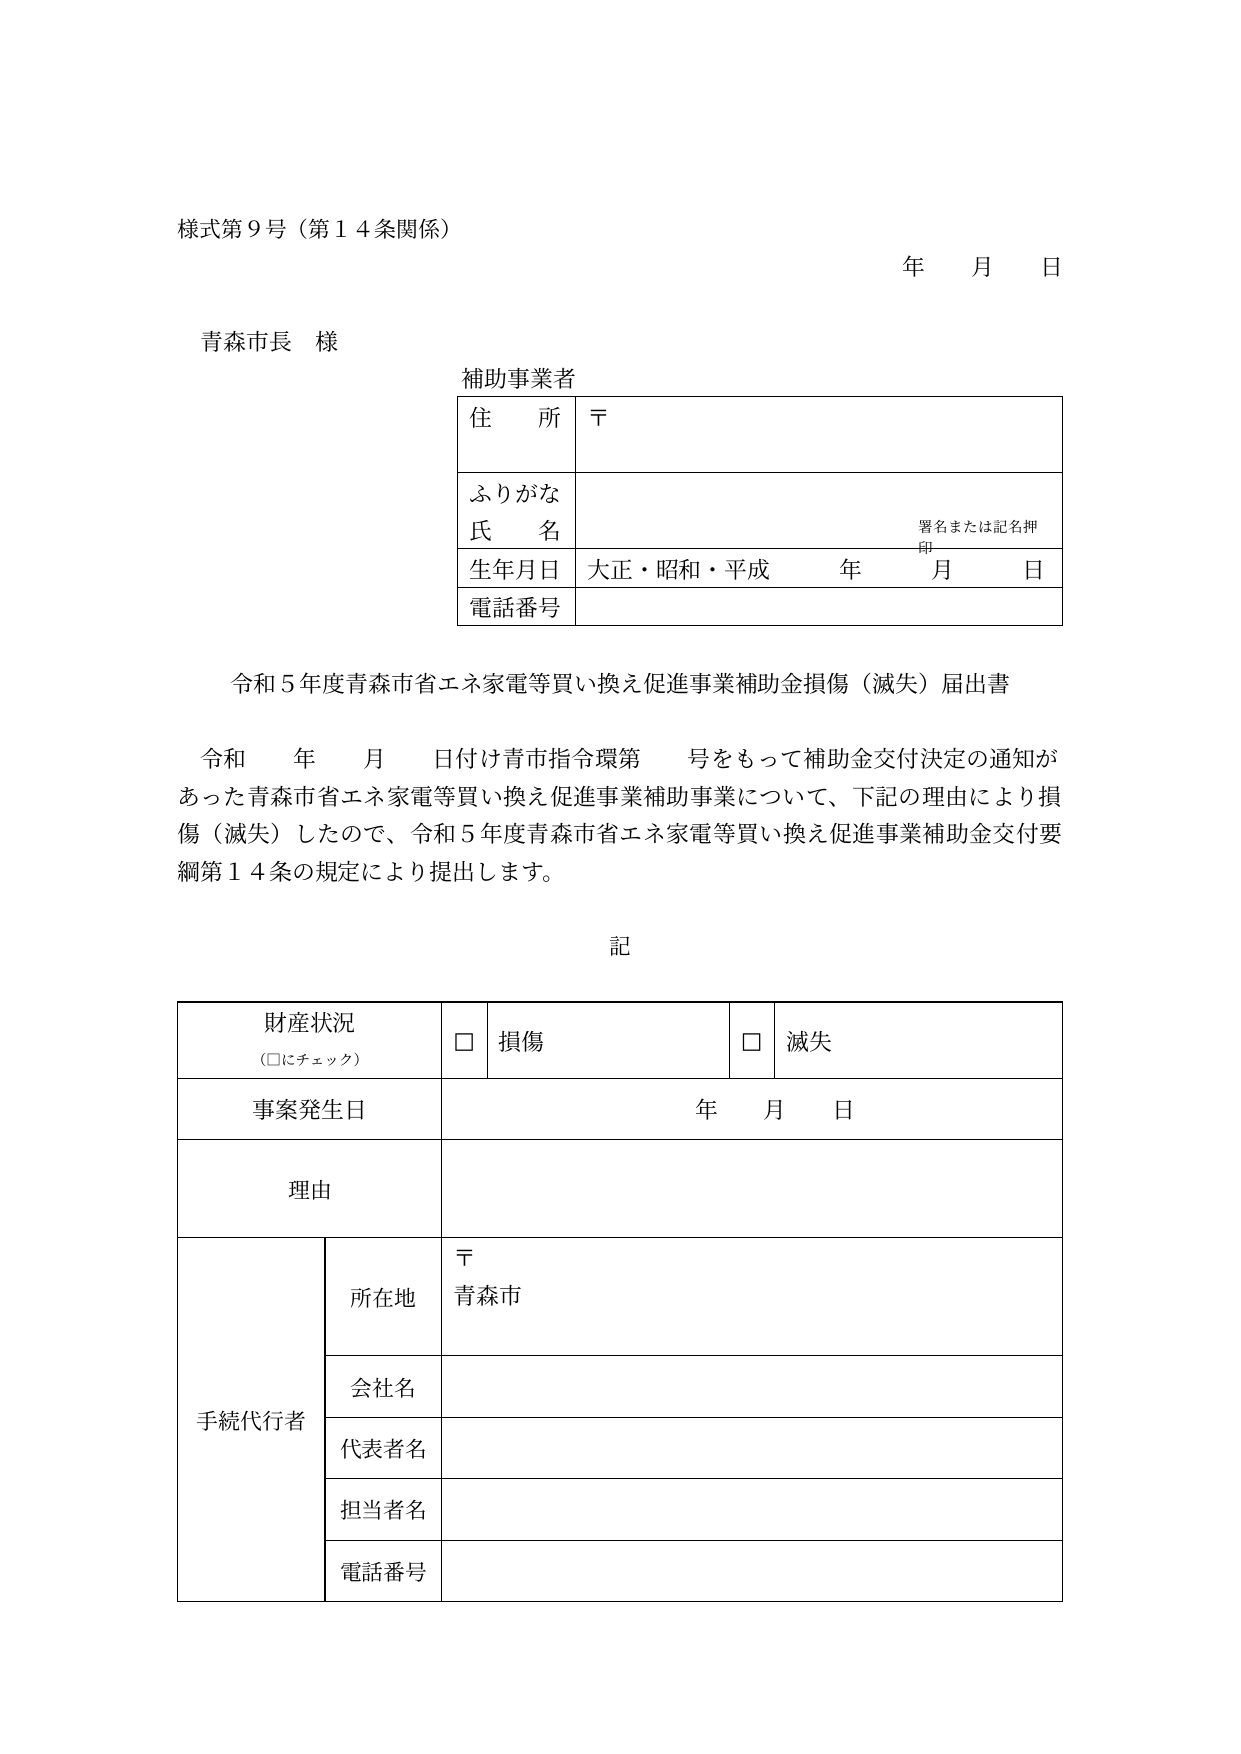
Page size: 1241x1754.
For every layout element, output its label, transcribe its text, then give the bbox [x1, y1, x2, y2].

table_cell [442, 1541, 1062, 1601]
table_cell 年 月 日 [442, 1079, 1062, 1139]
table_header 〒 [576, 397, 1062, 472]
table_cell [576, 473, 1062, 548]
table_cell 〒 青森市 [442, 1238, 1062, 1355]
table_cell [442, 1479, 1062, 1540]
text 様式第９号（第１４条関係） [177, 209, 1063, 246]
table_cell [442, 1356, 1062, 1417]
text 記 [177, 926, 1063, 964]
table_header 損傷 [488, 1003, 729, 1077]
table_cell 生年月日 [458, 549, 575, 587]
text 年 月 日 [177, 246, 1063, 284]
table_header 住 所 [458, 397, 575, 472]
table_cell 担当者名 [326, 1479, 441, 1540]
table_cell ふりがな 氏 名 [458, 473, 575, 548]
table_header 滅失 [775, 1003, 1062, 1077]
table_header □ [730, 1003, 774, 1077]
text 令和 年 月 日付け青市指令環第 号をもって補助金交付決定の通知があった青森市省エネ家電等買い換え促進事業補助事業について、下記の理由により損傷（滅失）したので、令和５年度青森市省エネ家電等買い換え促進事業補助金交付要綱第１４条の規定により提出します。 [177, 739, 1063, 889]
table_cell 理由 [178, 1140, 441, 1237]
table_header □ [442, 1003, 487, 1077]
text 補助事業者 [462, 359, 1063, 396]
table_cell 手続代行者 [178, 1238, 324, 1601]
table_cell 大正・昭和・平成 年 月 日 [576, 549, 1062, 587]
table_cell [576, 588, 1062, 625]
text 令和５年度青森市省エネ家電等買い換え促進事業補助金損傷（滅失）届出書 [177, 664, 1063, 701]
table_cell 電話番号 [458, 588, 575, 625]
table_cell [442, 1140, 1062, 1237]
text 青森市長 様 [177, 321, 1063, 359]
table_cell 所在地 [326, 1238, 441, 1355]
table_cell 会社名 [326, 1356, 441, 1417]
table_cell [442, 1418, 1062, 1478]
table_cell 代表者名 [326, 1418, 441, 1478]
table_header 財産状況 （□にチェック） [178, 1003, 441, 1077]
table_cell 事案発生日 [178, 1079, 441, 1139]
table_cell 電話番号 [326, 1541, 441, 1601]
